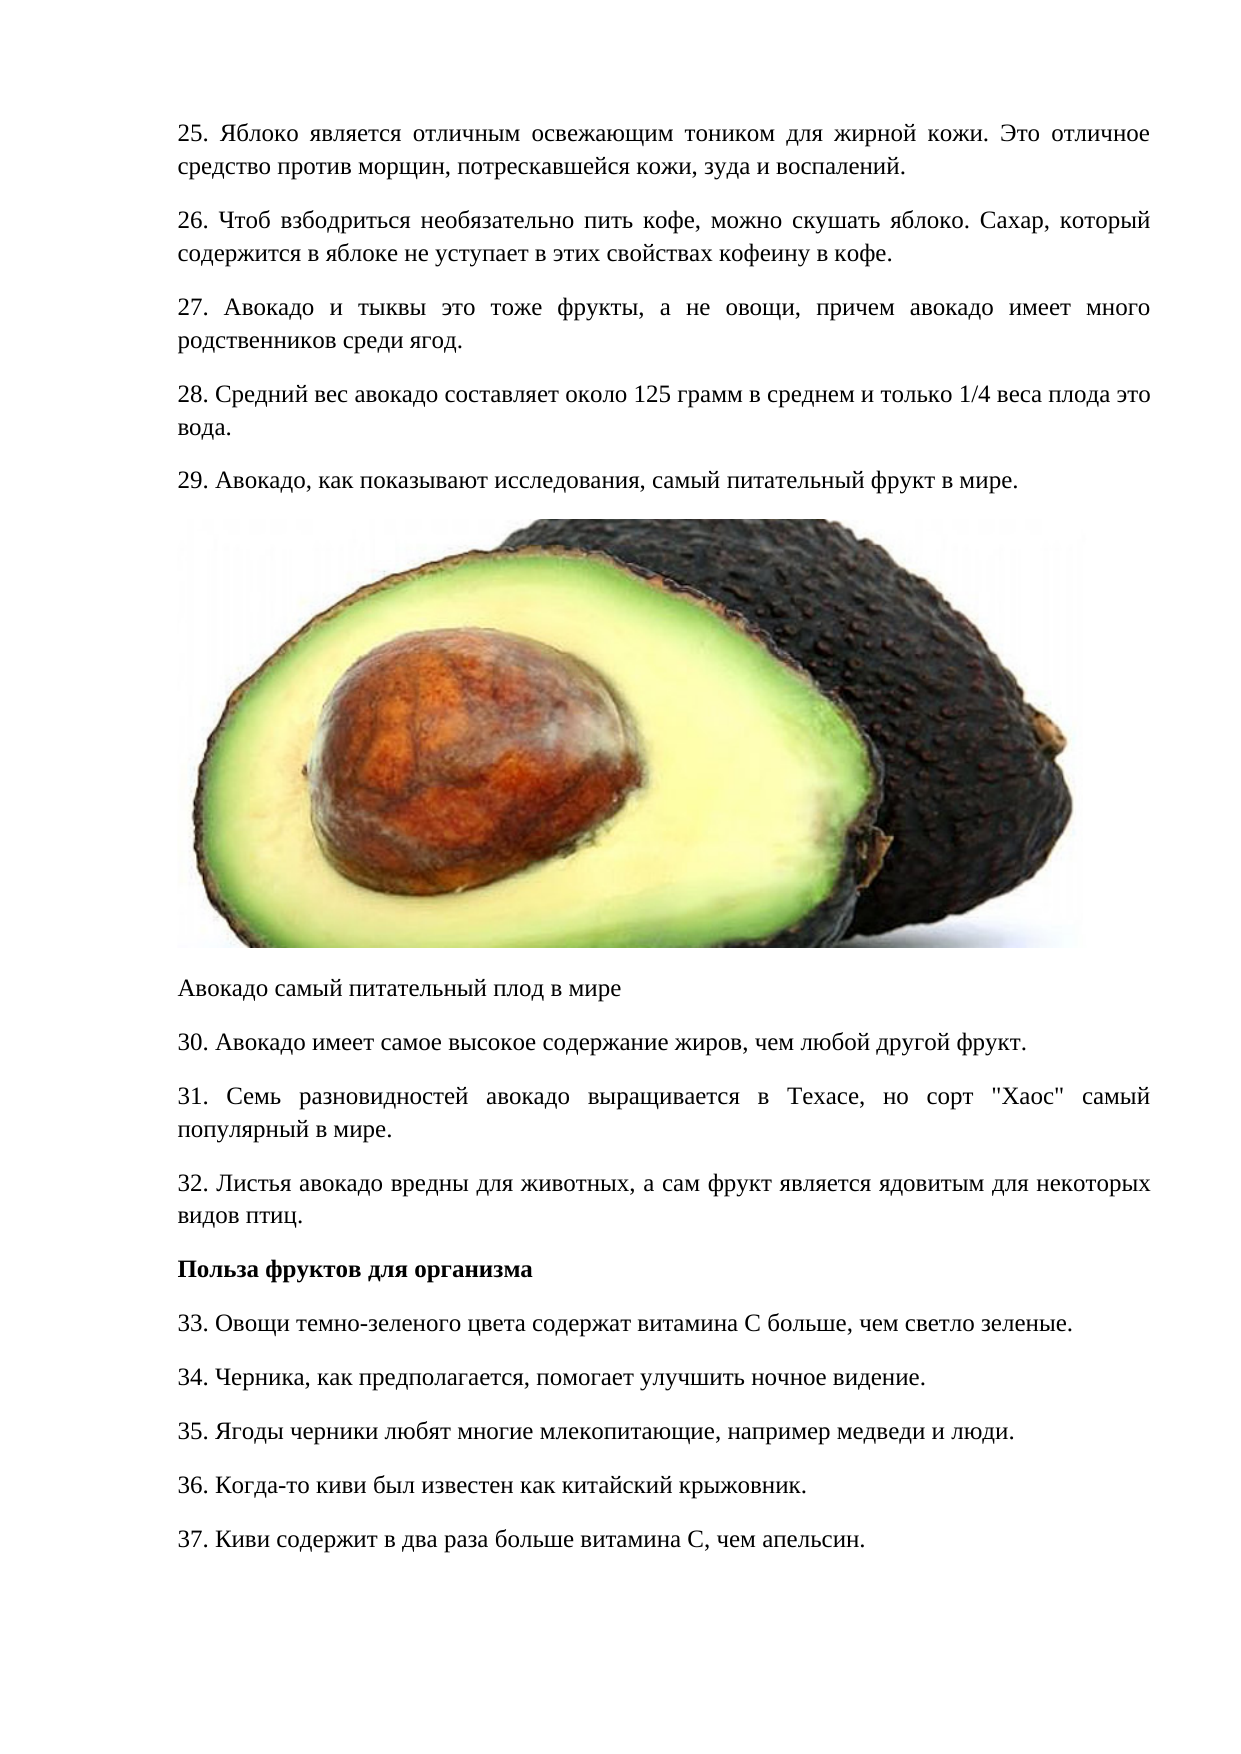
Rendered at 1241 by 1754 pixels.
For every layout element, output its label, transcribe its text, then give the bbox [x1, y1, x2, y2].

text Авокадо самый питательный плод в мире [177, 973, 1152, 1002]
text 28. Средний вес авокадо составляет около 125 грамм в среднем и только 1/4 веса плода это вода. [177, 379, 1152, 441]
text 34. Черника, как предполагается, помогает улучшить ночное видение. [177, 1362, 1152, 1391]
text 36. Когда-то киви был известен как китайский крыжовник. [177, 1470, 1152, 1499]
text 26. Чтоб взбодриться необязательно пить кофе, можно скушать яблоко. Сахар, который содержится в яблоке не уступает в этих свойствах кофеину в кофе. [177, 205, 1152, 267]
text 31. Семь разновидностей авокадо выращивается в Техасе, но сорт "Хаос" самый популярный в мире. [177, 1081, 1152, 1142]
text Польза фруктов для организма [177, 1254, 1152, 1283]
text 29. Авокадо, как показывают исследования, самый питательный фрукт в мире. [177, 466, 1152, 494]
text 32. Листья авокадо вредны для животных, а сам фрукт является ядовитым для некоторых видов птиц. [177, 1168, 1152, 1229]
picture [177, 519, 1088, 948]
text 35. Ягоды черники любят многие млекопитающие, например медведи и люди. [177, 1416, 1152, 1445]
text 37. Киви содержит в два раза больше витамина С, чем апельсин. [177, 1524, 1152, 1552]
text 25. Яблоко является отличным освежающим тоником для жирной кожи. Это отличное средство против морщин, потрескавшейся кожи, зуда и воспалений. [177, 118, 1152, 180]
text 33. Овощи темно-зеленого цвета содержат витамина С больше, чем светло зеленые. [177, 1308, 1152, 1337]
text 30. Авокадо имеет самое высокое содержание жиров, чем любой другой фрукт. [177, 1027, 1152, 1056]
text 27. Авокадо и тыквы это тоже фрукты, а не овощи, причем авокадо имеет много родственников среди ягод. [177, 292, 1152, 354]
